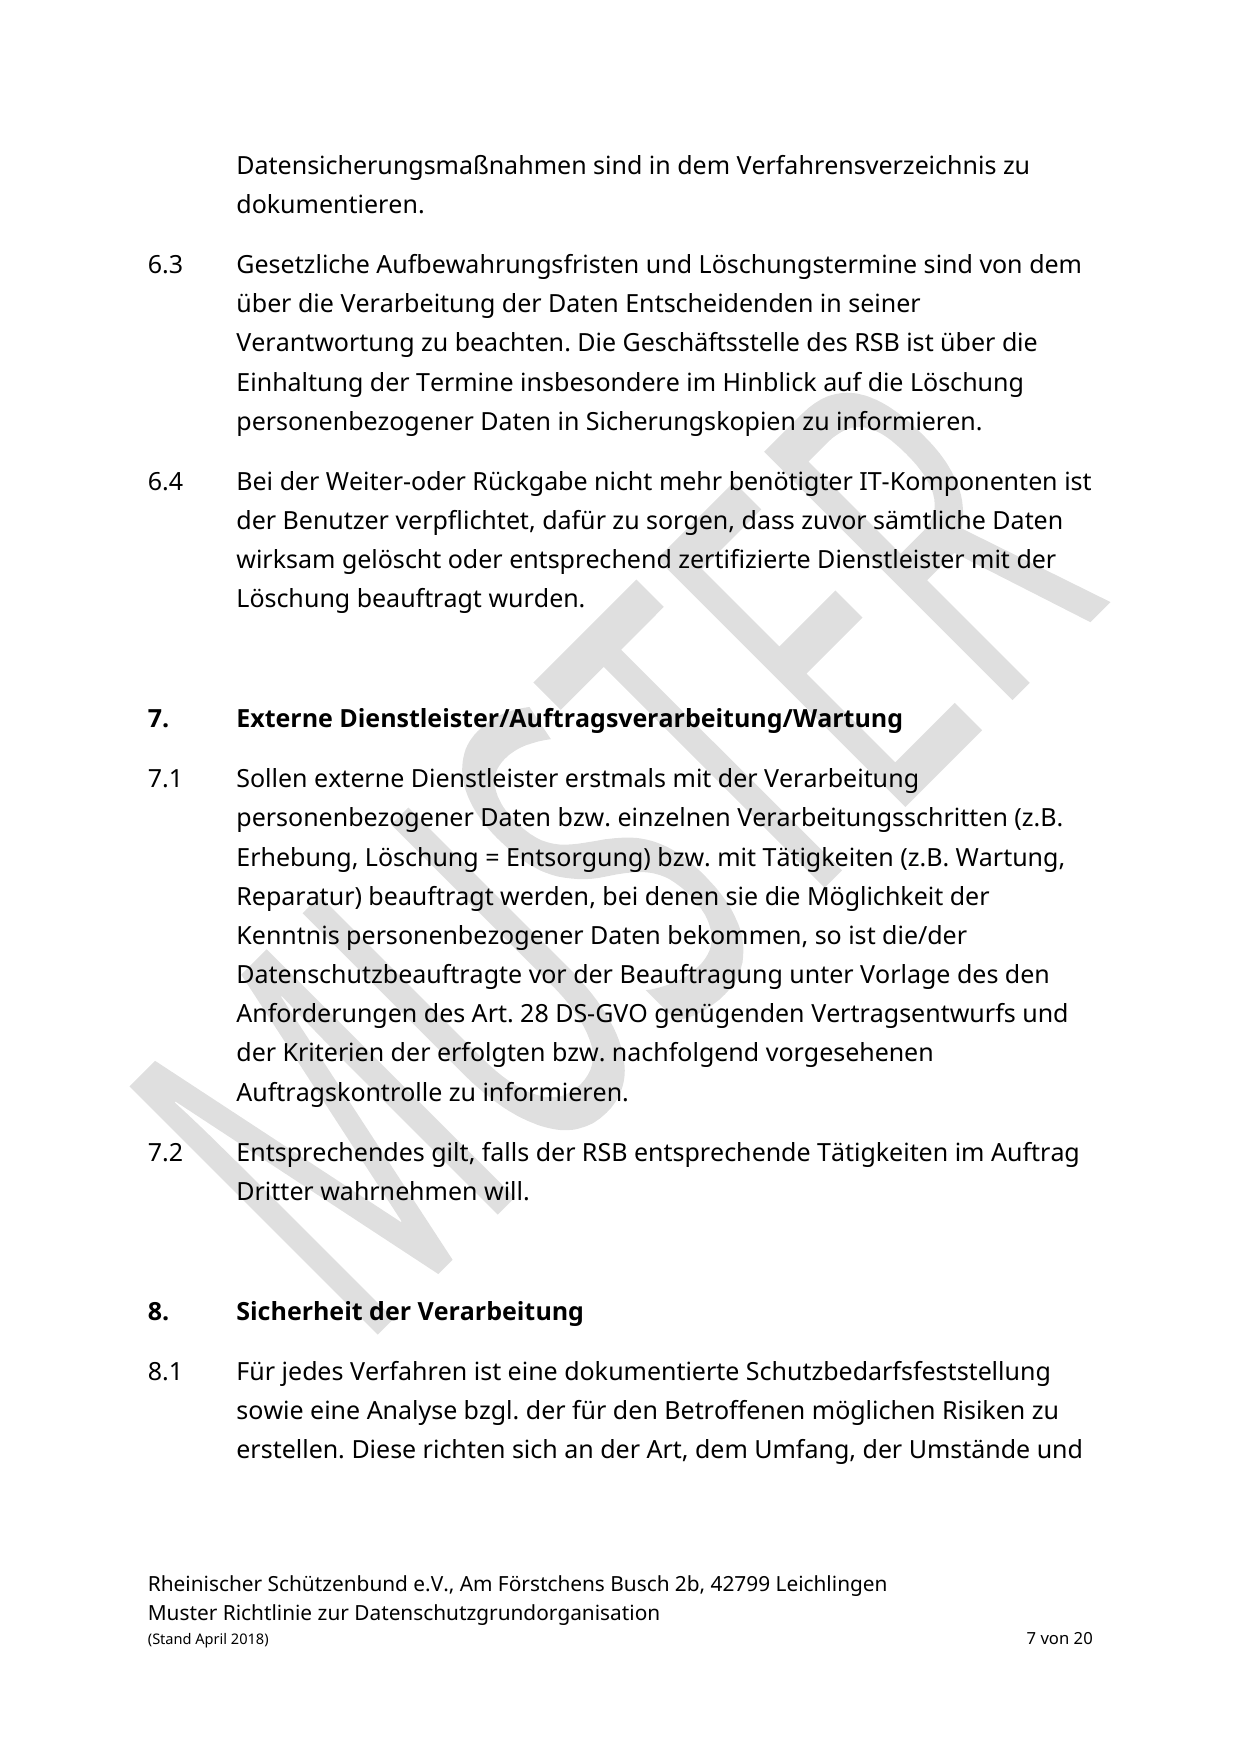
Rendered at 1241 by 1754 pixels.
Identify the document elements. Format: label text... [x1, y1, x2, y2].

text 6.4 Bei der Weiter-oder Rückgabe nicht mehr benötigter IT-Komponenten ist der Benutzer verpflichtet, dafür zu sorgen, dass zuvor sämtliche Daten wirksam gelöscht oder entsprechend zertifizierte Dienstleister mit der Löschung beauftragt wurden. [148, 463, 1093, 615]
text 6.3 Gesetzliche Aufbewahrungsfristen und Löschungstermine sind von dem über die Verarbeitung der Daten Entscheidenden in seiner Verantwortung zu beachten. Die Geschäftsstelle des RSB ist über die Einhaltung der Termine insbesondere im Hinblick auf die Löschung personenbezogener Daten in Sicherungskopien zu informieren. [148, 247, 1093, 437]
text 8. Sicherheit der Verarbeitung [148, 1293, 1093, 1327]
text 7.2 Entsprechendes gilt, falls der RSB entsprechende Tätigkeiten im Auftrag Dritter wahrnehmen will. [148, 1134, 1093, 1207]
text 7.1 Sollen externe Dienstleister erstmals mit der Verarbeitung personenbezogener Daten bzw. einzelnen Verarbeitungsschritten (z.B. Erhebung, Löschung = Entsorgung) bzw. mit Tätigkeiten (z.B. Wartung, Reparatur) beauftragt werden, bei denen sie die Möglichkeit der Kenntnis personenbezogener Daten bekommen, so ist die/der Datenschutzbeauftragte vor der Beauftragung unter Vorlage des den Anforderungen des Art. 28 DS-GVO genügenden Vertragsentwurfs und der Kriterien der erfolgten bzw. nachfolgend vorgesehenen Auftragskontrolle zu informieren. [148, 761, 1093, 1108]
text 7. Externe Dienstleister/Auftragsverarbeitung/Wartung [148, 701, 1093, 735]
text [148, 1353, 1093, 1466]
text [148, 148, 1093, 221]
